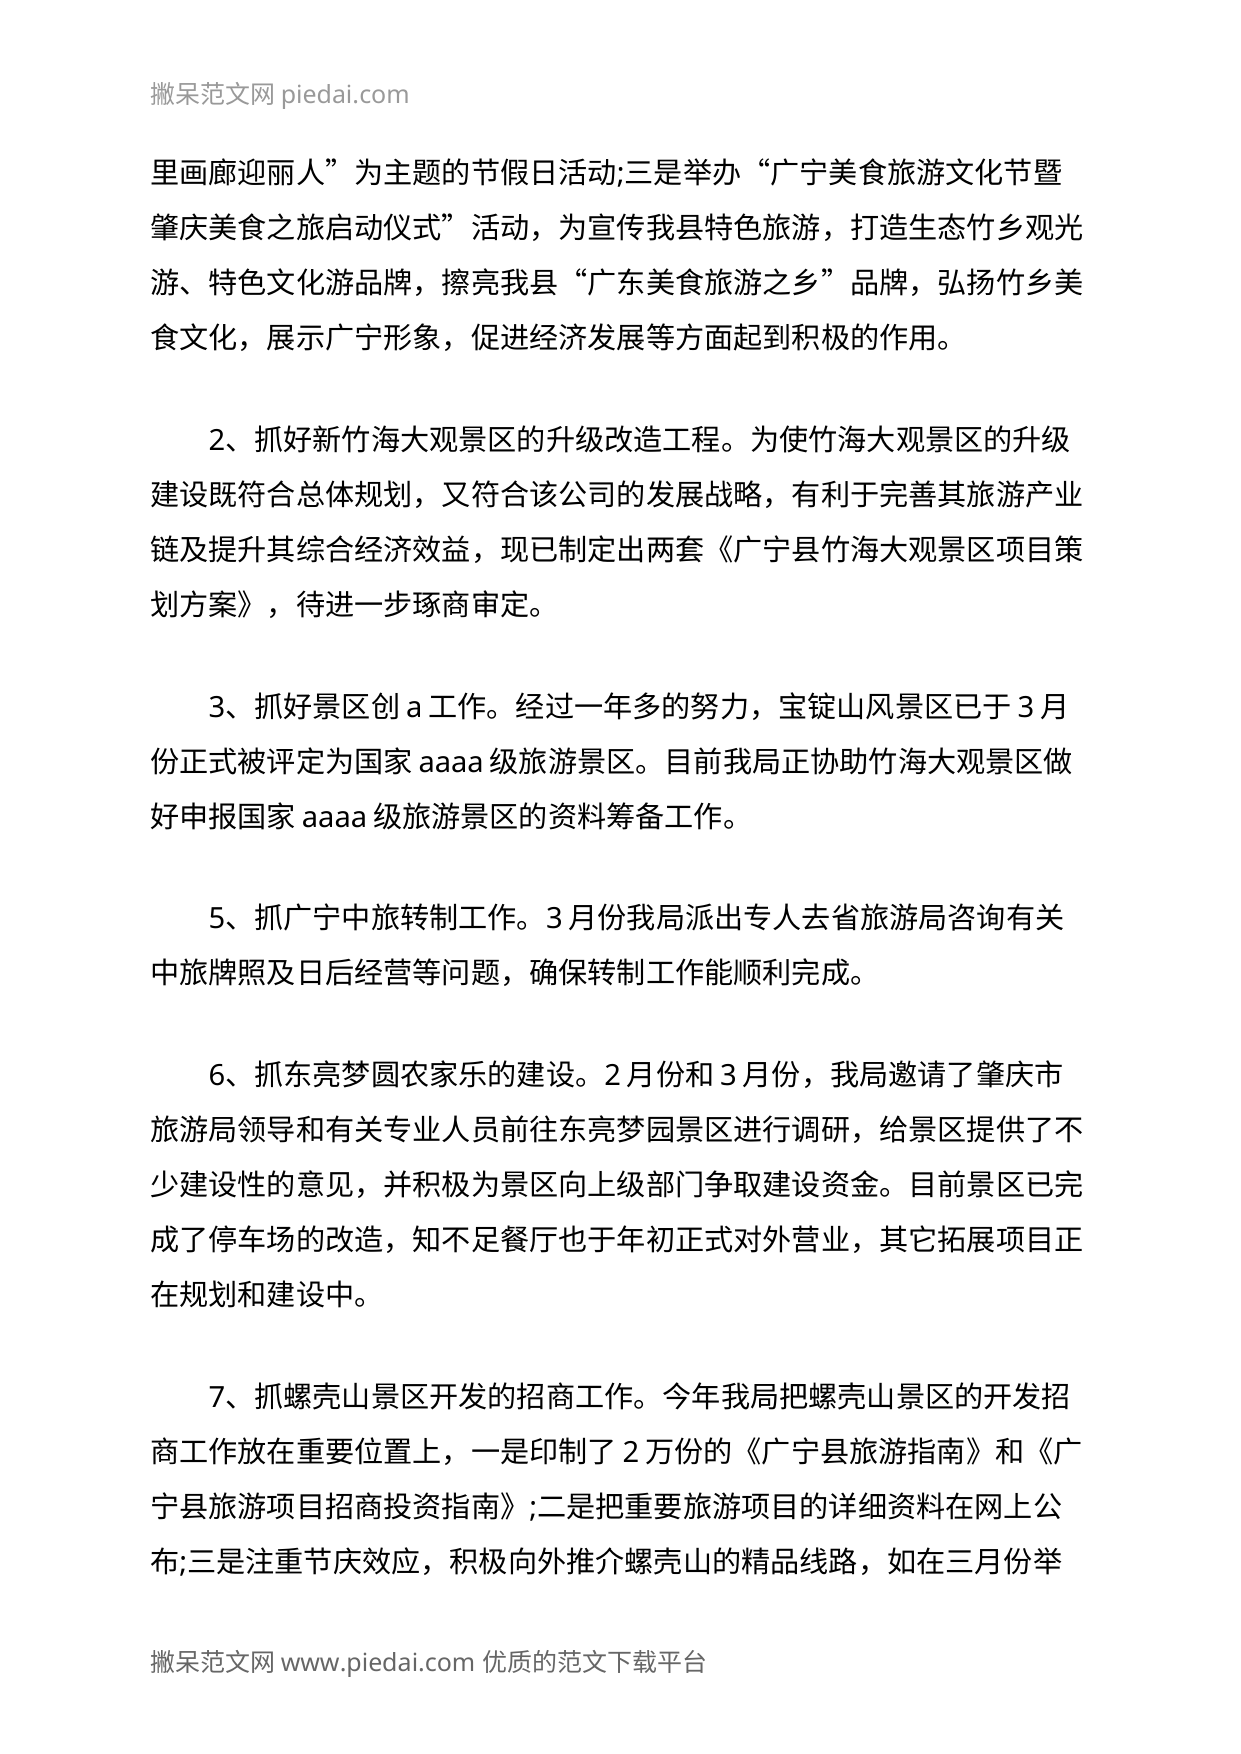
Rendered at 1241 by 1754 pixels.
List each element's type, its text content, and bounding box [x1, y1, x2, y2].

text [150, 150, 1090, 357]
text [150, 1373, 1090, 1581]
text 2、抓好新竹海大观景区的升级改造工程。为使竹海大观景区的升级建设既符合总体规划，又符合该公司的发展战略，有利于完善其旅游产业链及提升其综合经济效益，现已制定出两套《广宁县竹海大观景区项目策划方案》，待进一步琢商审定。 [150, 417, 1090, 624]
text 5、抓广宁中旅转制工作。3月份我局派出专人去省旅游局咨询有关中旅牌照及日后经营等问题，确保转制工作能顺利完成。 [150, 895, 1090, 992]
text 3、抓好景区创a工作。经过一年多的努力，宝锭山风景区已于3月份正式被评定为国家aaaa级旅游景区。目前我局正协助竹海大观景区做好申报国家aaaa级旅游景区的资料筹备工作。 [150, 683, 1090, 836]
text 6、抓东亮梦圆农家乐的建设。2月份和3月份，我局邀请了肇庆市旅游局领导和有关专业人员前往东亮梦园景区进行调研，给景区提供了不少建设性的意见，并积极为景区向上级部门争取建设资金。目前景区已完成了停车场的改造，知不足餐厅也于年初正式对外营业，其它拓展项目正在规划和建设中。 [150, 1052, 1090, 1314]
